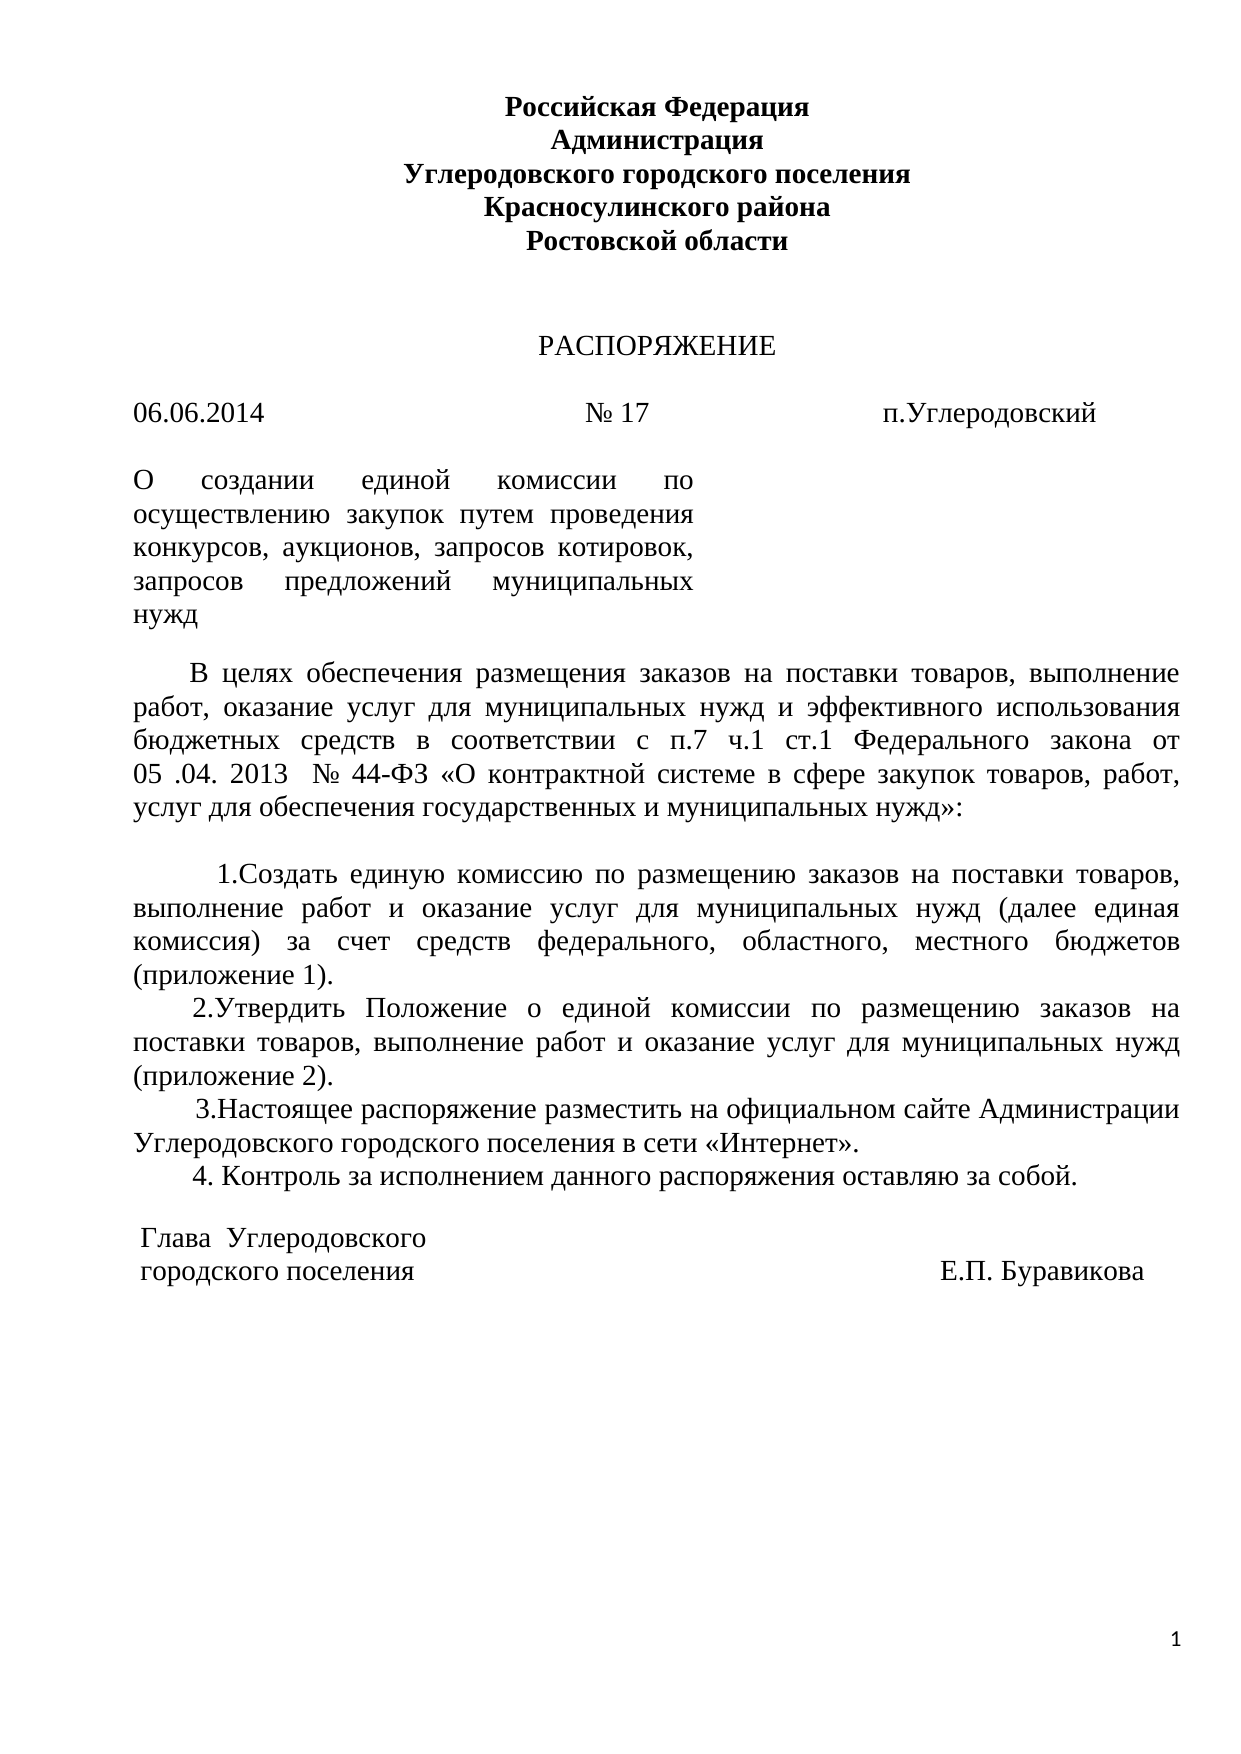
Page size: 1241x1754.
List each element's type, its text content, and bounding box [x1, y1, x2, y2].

text Ростовской области [133, 223, 1181, 256]
text РАСПОРЯЖЕНИЕ [133, 328, 1181, 362]
text Администрация [133, 122, 1181, 156]
text В целях обеспечения размещения заказов на поставки товаров, выполнение работ, оказание услуг для муниципальных нужд и эффективного использования бюджетных средств в соответствии с п.7 ч.1 ст.1 Федерального закона от 05 .04. 2013 № 44-ФЗ «О контрактной системе в сфере закупок товаров, работ, услуг для обеспечения государственных и муниципальных нужд»: [133, 655, 1181, 823]
text Красносулинского района [133, 189, 1181, 223]
text О создании единой комиссии по осуществлению закупок путем проведения конкурсов, аукционов, запросов котировок, запросов предложений муниципальных нужд [133, 462, 694, 630]
text Глава Углеродовского [133, 1220, 1181, 1253]
text 2.Утвердить Положение о единой комиссии по размещению заказов на поставки товаров, выполнение работ и оказание услуг для муниципальных нужд (приложение 2). [133, 991, 1181, 1091]
text 06.06.2014 № 17 п.Углеродовский [133, 395, 1181, 429]
text 4. Контроль за исполнением данного распоряжения оставляю за собой. [133, 1158, 1181, 1192]
text городского поселения Е.П. Буравикова [133, 1253, 1181, 1287]
text Российская Федерация [133, 89, 1181, 122]
text 1.Создать единую комиссию по размещению заказов на поставки товаров, выполнение работ и оказание услуг для муниципальных нужд (далее единая комиссия) за счет средств федерального, областного, местного бюджетов (приложение 1). [133, 856, 1181, 991]
text Углеродовского городского поселения [133, 156, 1181, 189]
text 3.Настоящее распоряжение разместить на официальном сайте Администрации Углеродовского городского поселения в сети «Интернет». [133, 1091, 1181, 1158]
